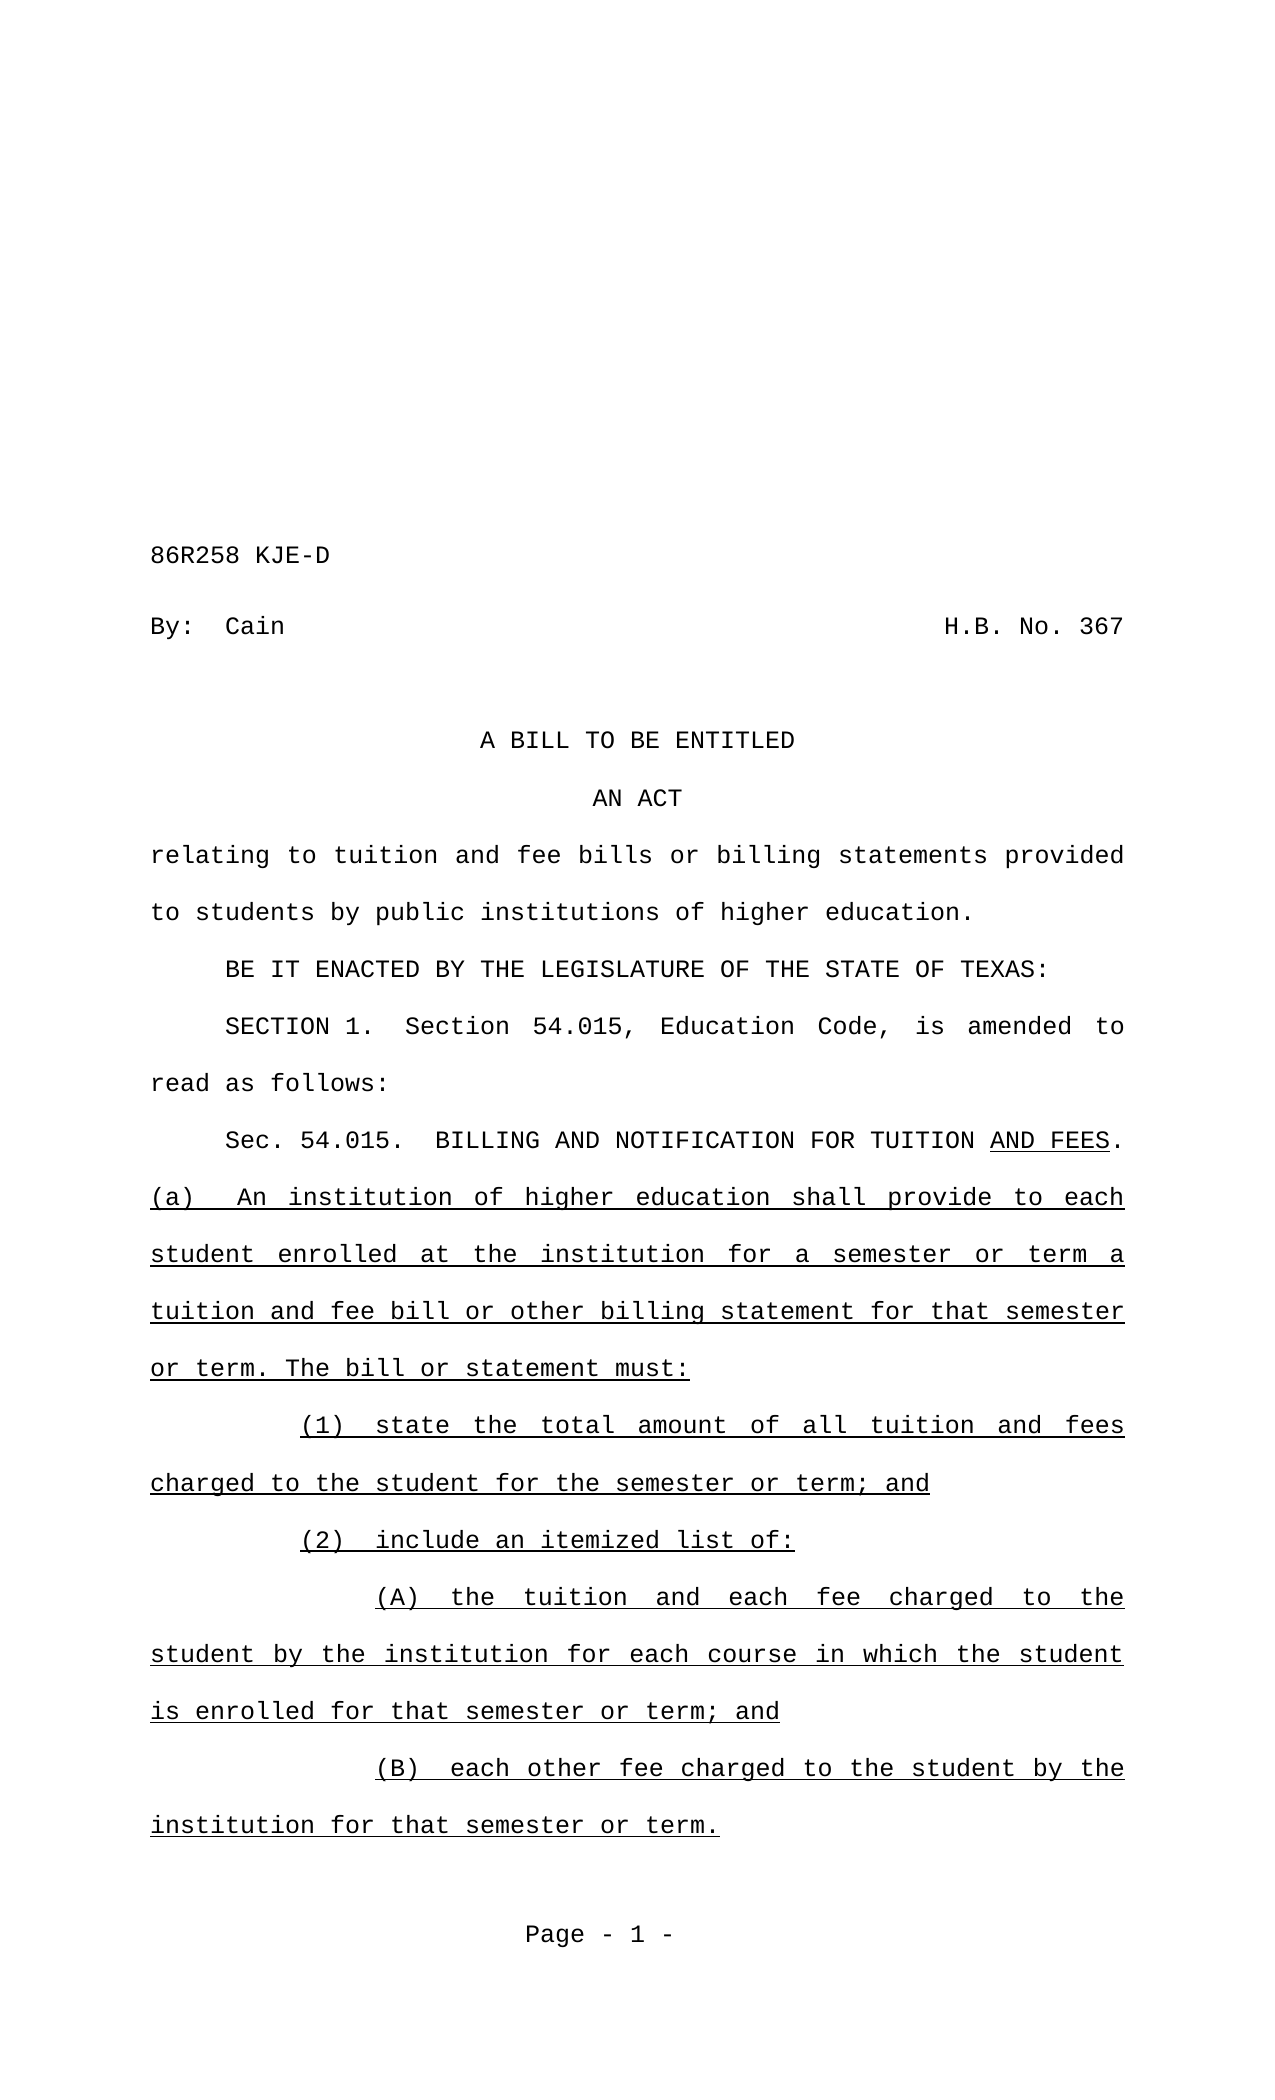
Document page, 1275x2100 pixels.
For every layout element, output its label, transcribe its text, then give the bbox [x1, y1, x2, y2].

text relating to tuition and fee bills or billing statements provided to students by public institutions of higher education. [150, 842, 1125, 928]
text Sec. 54.015. BILLING AND NOTIFICATION FOR TUITION AND FEES. (a) An institution of higher education shall provide to each student enrolled at the institution for a semester or term a tuition and fee bill or other billing statement for that semester or term. The bill or statement must: [150, 1324, 1125, 1384]
text (2) include an itemized list of: [150, 1527, 1125, 1556]
text Sec. 54.015. BILLING AND NOTIFICATION FOR TUITION AND FEES. (a) An institution of higher education shall provide to each student enrolled at the institution for a semester or term a tuition and fee bill or other billing statement for that semester or term. The bill or statement must: [150, 1127, 1125, 1208]
text (B) each other fee charged to the student by the institution for that semester or term. [150, 1755, 1125, 1841]
text 86R258 KJE-D [150, 542, 1125, 571]
text (A) the tuition and each fee charged to the student by the institution for each course in which the student is enrolled for that semester or term; and [150, 1584, 1125, 1727]
text A BILL TO BE ENTITLED [150, 728, 1125, 756]
text By: Cain H.B. No. 367 [150, 614, 1125, 642]
text (1) state the total amount of all tuition and fees charged to the student for the semester or term; and [150, 1413, 1125, 1498]
text SECTION 1. Section 54.015, Education Code, is amended to read as follows: [150, 1013, 1125, 1099]
text AN ACT [150, 785, 1125, 813]
text BE IT ENACTED BY THE LEGISLATURE OF THE STATE OF TEXAS: [150, 956, 1125, 985]
text Sec. 54.015. BILLING AND NOTIFICATION FOR TUITION AND FEES. (a) An institution of higher education shall provide to each student enrolled at the institution for a semester or term a tuition and fee bill or other billing statement for that semester or term. The bill or statement must: [150, 1210, 1125, 1265]
text Sec. 54.015. BILLING AND NOTIFICATION FOR TUITION AND FEES. (a) An institution of higher education shall provide to each student enrolled at the institution for a semester or term a tuition and fee bill or other billing statement for that semester or term. The bill or statement must: [150, 1267, 1125, 1322]
